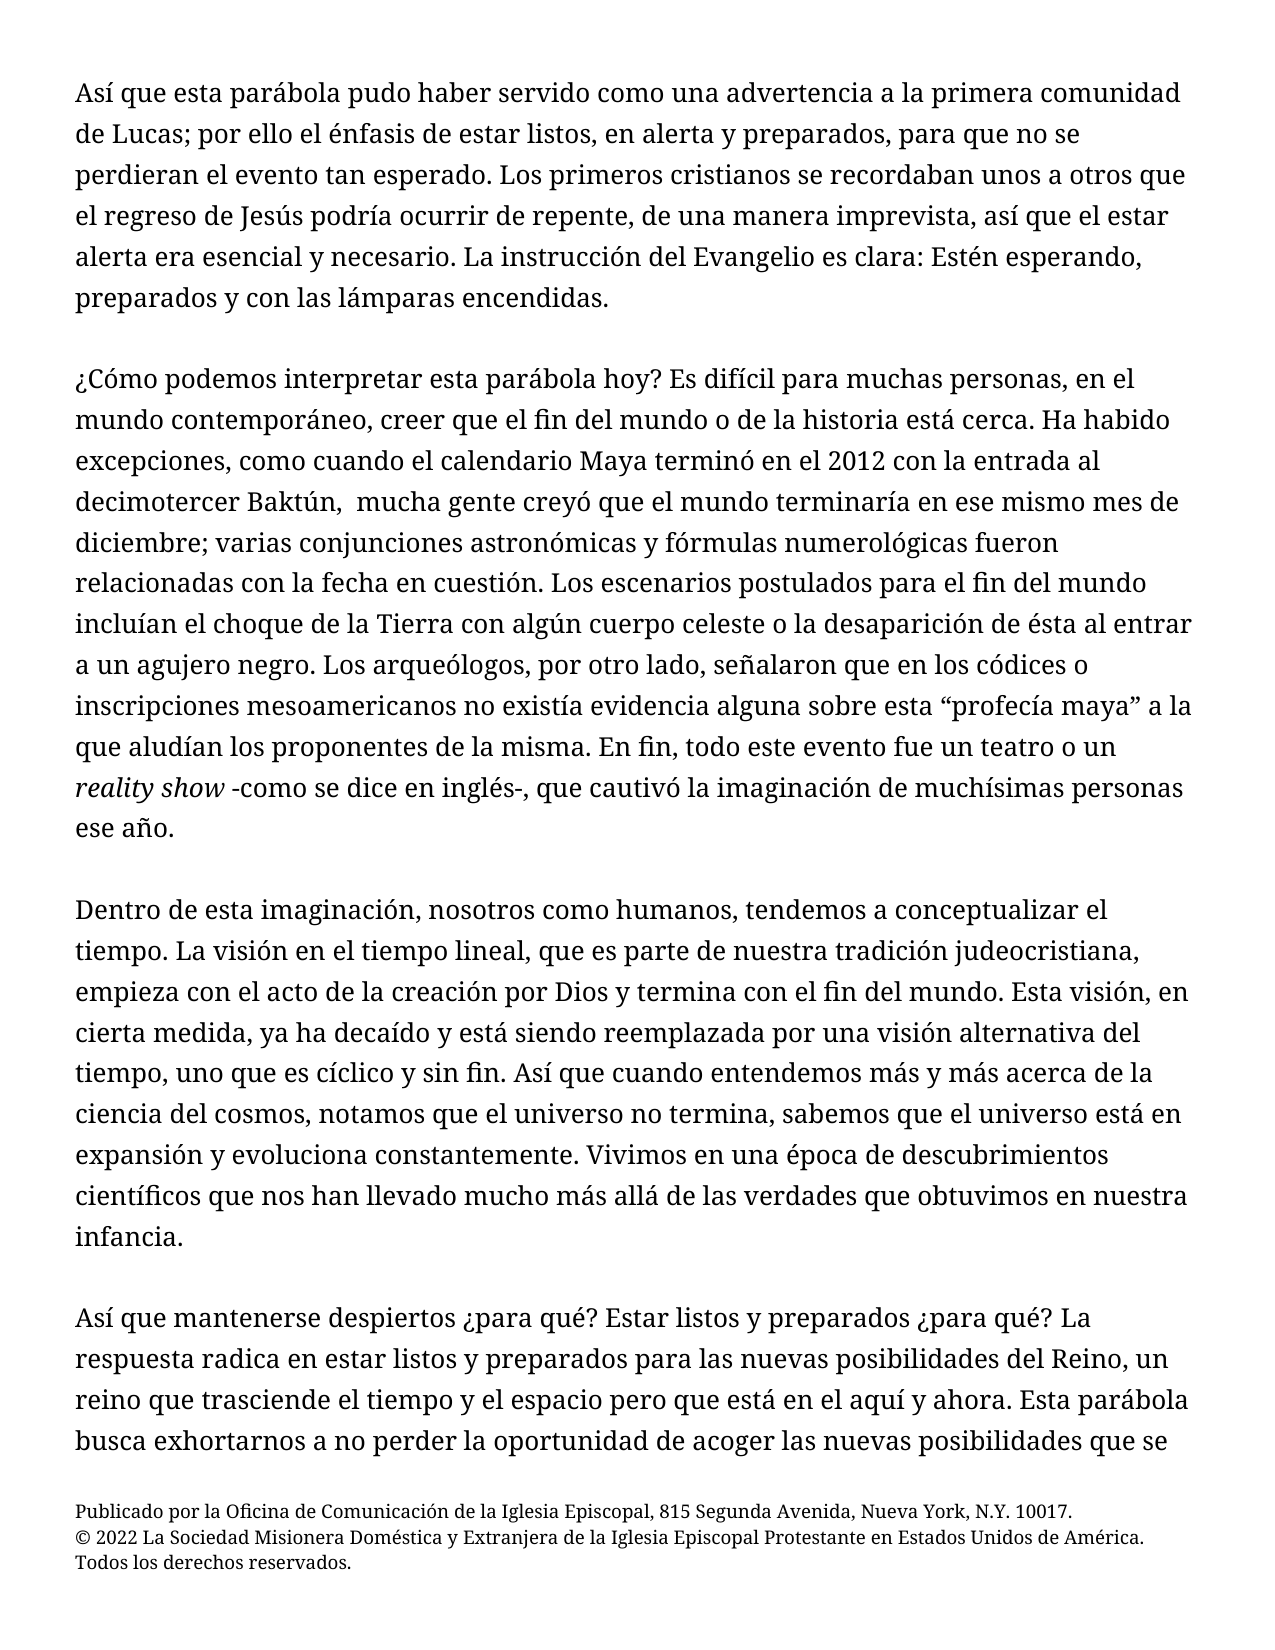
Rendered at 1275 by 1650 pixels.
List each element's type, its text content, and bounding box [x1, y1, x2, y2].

text Dentro de esta imaginación, nosotros como humanos, tendemos a conceptualizar el tiempo. La visión en el tiempo lineal, que es parte de nuestra tradición judeocristiana, empieza con el acto de la creación por Dios y termina con el fin del mundo. Esta visión, en cierta medida, ya ha decaído y está siendo reemplazada por una visión alternativa del tiempo, uno que es cíclico y sin fin. Así que cuando entendemos más y más acerca de la ciencia del cosmos, notamos que el universo no termina, sabemos que el universo está en expansión y evoluciona constantemente. Vivimos en una época de descubrimientos científicos que nos han llevado mucho más allá de las verdades que obtuvimos en nuestra infancia. [75, 892, 1200, 1254]
text ¿Cómo podemos interpretar esta parábola hoy? Es difícil para muchas personas, en el mundo contemporáneo, creer que el fin del mundo o de la historia está cerca. Ha habido excepciones, como cuando el calendario Maya terminó en el 2012 con la entrada al decimotercer Baktún, mucha gente creyó que el mundo terminaría en ese mismo mes de diciembre; varias conjunciones astronómicas y fórmulas numerológicas fueron relacionadas con la fecha en cuestión. Los escenarios postulados para el fin del mundo incluían el choque de la Tierra con algún cuerpo celeste o la desaparición de ésta al entrar a un agujero negro. Los arqueólogos, por otro lado, señalaron que en los códices o inscripciones mesoamericanos no existía evidencia alguna sobre esta “profecía maya” a la que aludían los proponentes de la misma. En fin, todo este evento fue un teatro o un reality show -como se dice en inglés-, que cautivó la imaginación de muchísimas personas ese año. [75, 361, 1200, 846]
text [75, 75, 1200, 315]
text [75, 1300, 1200, 1458]
